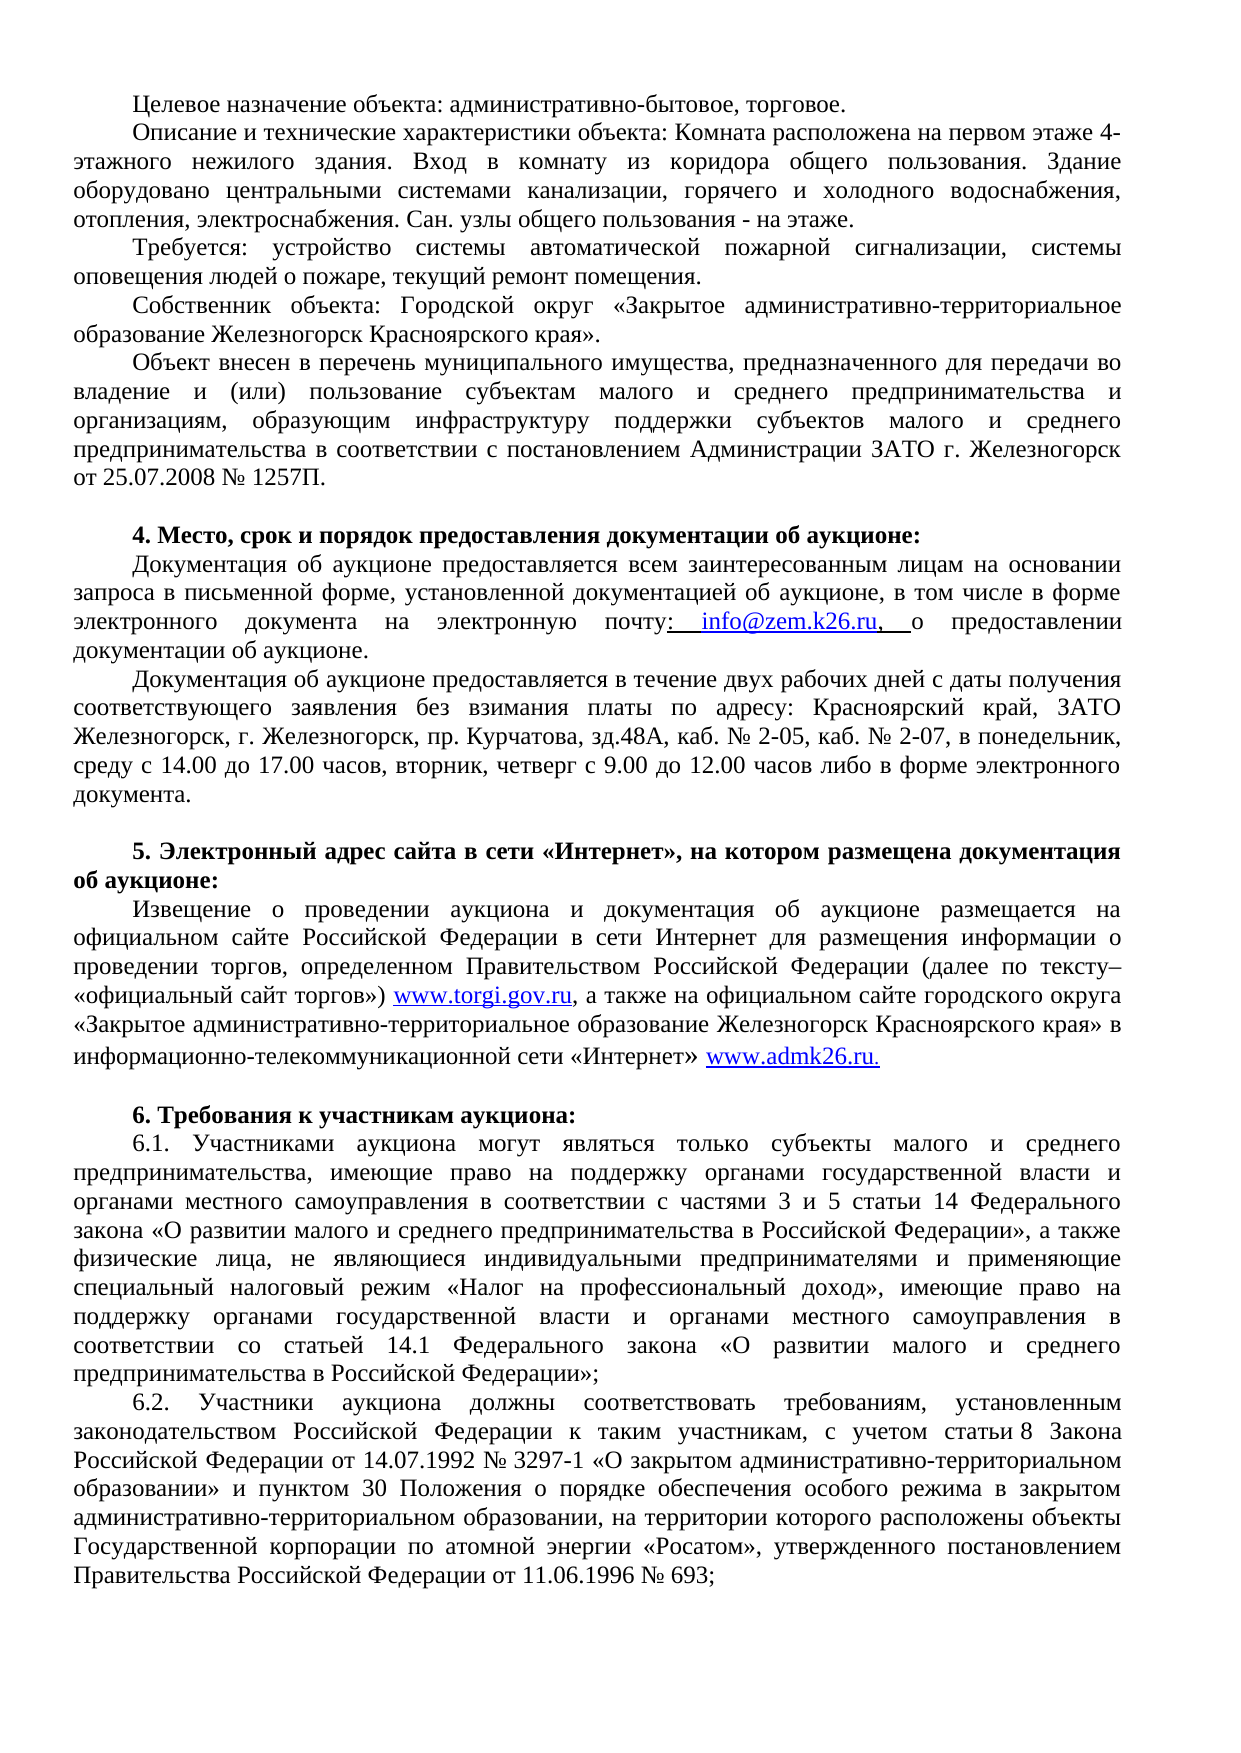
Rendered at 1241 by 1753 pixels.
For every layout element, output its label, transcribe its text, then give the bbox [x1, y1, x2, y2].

text 6. Требования к участникам аукциона: [73, 1100, 1122, 1128]
text 5. Электронный адрес сайта в сети «Интернет», на котором размещена документация об аукционе: [73, 836, 1122, 894]
text Требуется: устройство системы автоматической пожарной сигнализации, системы оповещения людей о пожаре, текущий ремонт помещения. [73, 232, 1122, 290]
text Извещение о проведении аукциона и документация об аукционе размещается на официальном сайте Российской Федерации в сети Интернет для размещения информации о проведении торгов, определенном Правительством Российской Федерации (далее по тексту– «официальный сайт торгов») www.torgi.gov.ru, а также на официальном сайте городского округа «Закрытое административно-территориальное образование Железногорск Красноярского края» в информационно-телекоммуникационной сети «Интернет» www.admk26.ru. [73, 894, 1122, 1071]
text Целевое назначение объекта: административно-бытовое, торговое. [73, 89, 1122, 117]
text 6.2. Участники аукциона должны соответствовать требованиям, установленным законодательством Российской Федерации к таким участникам, с учетом статьи 8 Закона Российской Федерации от 14.07.1992 № 3297-1 «О закрытом административно-территориальном образовании» и пунктом 30 Положения о порядке обеспечения особого режима в закрытом административно-территориальном образовании, на территории которого расположены объекты Государственной корпорации по атомной энергии «Росатом», утвержденного постановлением Правительства Российской Федерации от 11.06.1996 № 693; [73, 1387, 1122, 1588]
text 4. Место, срок и порядок предоставления документации об аукционе: [73, 520, 1122, 549]
text Документация об аукционе предоставляется в течение двух рабочих дней с даты получения соответствующего заявления без взимания платы по адресу: Красноярский край, ЗАТО Железногорск, г. Железногорск, пр. Курчатова, зд.48А, каб. № 2-05, каб. № 2-07, в понедельник, среду с 14.00 до 17.00 часов, вторник, четверг с 9.00 до 12.00 часов либо в форме электронного документа. [73, 664, 1122, 807]
text Документация об аукционе предоставляется всем заинтересованным лицам на основании запроса в письменной форме, установленной документацией об аукционе, в том числе в форме электронного документа на электронную почту: info@zem.k26.ru, о предоставлении документации об аукционе. [73, 549, 1122, 664]
text Собственник объекта: Городской округ «Закрытое административно-территориальное образование Железногорск Красноярского края». [73, 290, 1122, 347]
text Объект внесен в перечень муниципального имущества, предназначенного для передачи во владение и (или) пользование субъектам малого и среднего предпринимательства и организациям, образующим инфраструктуру поддержки субъектов малого и среднего предпринимательства в соответствии с постановлением Администрации ЗАТО г. Железногорск от 25.07.2008 № 1257П. [73, 347, 1122, 491]
text Описание и технические характеристики объекта: Комната расположена на первом этаже 4-этажного нежилого здания. Вход в комнату из коридора общего пользования. Здание оборудовано центральными системами канализации, горячего и холодного водоснабжения, отопления, электроснабжения. Сан. узлы общего пользования - на этаже. [73, 117, 1122, 232]
text 6.1. Участниками аукциона могут являться только субъекты малого и среднего предпринимательства, имеющие право на поддержку органами государственной власти и органами местного самоуправления в соответствии с частями 3 и 5 статьи 14 Федерального закона «О развитии малого и среднего предпринимательства в Российской Федерации», а также физические лица, не являющиеся индивидуальными предпринимателями и применяющие специальный налоговый режим «Налог на профессиональный доход», имеющие право на поддержку органами государственной власти и органами местного самоуправления в соответствии со статьей 14.1 Федерального закона «О развитии малого и среднего предпринимательства в Российской Федерации»; [73, 1128, 1122, 1387]
